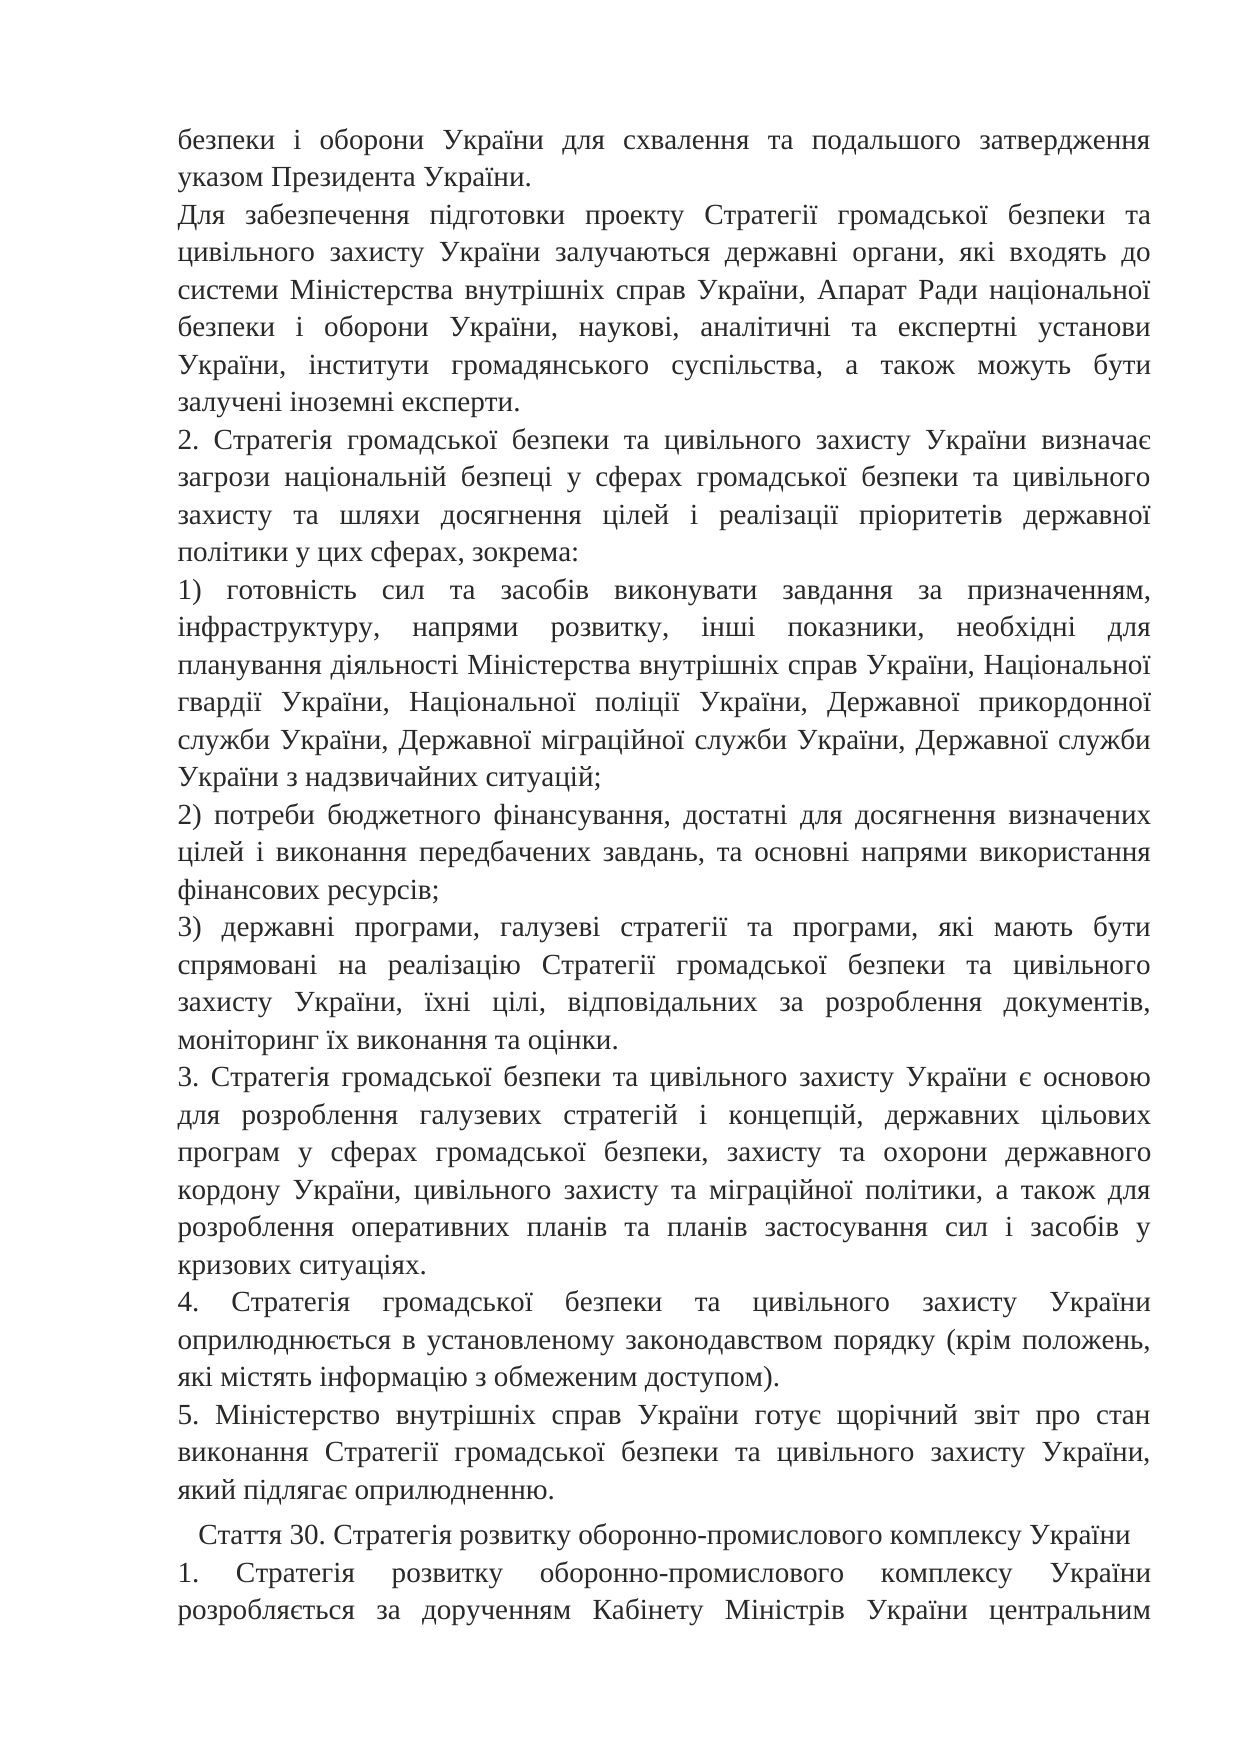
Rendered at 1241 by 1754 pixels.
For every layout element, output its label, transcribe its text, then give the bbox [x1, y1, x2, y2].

text 2) потреби бюджетного фінансування, достатні для досягнення визначених цілей і виконання передбачених завдань, та основні напрями використання фінансових ресурсів; [177, 793, 1152, 906]
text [177, 1551, 1152, 1626]
text 5. Міністерство внутрішніх справ України готує щорічний звіт про стан виконання Стратегії громадської безпеки та цивільного захисту України, який підлягає оприлюдненню. [177, 1393, 1152, 1506]
text 4. Стратегія громадської безпеки та цивільного захисту України оприлюднюється в установленому законодавством порядку (крім положень, які містять інформацію з обмеженим доступом). [177, 1281, 1152, 1393]
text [177, 118, 1152, 193]
text 2. Стратегія громадської безпеки та цивільного захисту України визначає загрози національній безпеці у сферах громадської безпеки та цивільного захисту та шляхи досягнення цілей і реалізації пріоритетів державної політики у цих сферах, зокрема: [177, 418, 1152, 568]
text 3) державні програми, галузеві стратегії та програми, які мають бути спрямовані на реалізацію Стратегії громадської безпеки та цивільного захисту України, їхні цілі, відповідальних за розроблення документів, моніторинг їх виконання та оцінки. [177, 906, 1152, 1056]
text Для забезпечення підготовки проекту Стратегії громадської безпеки та цивільного захисту України залучаються державні органи, які входять до системи Міністерства внутрішніх справ України, Апарат Ради національної безпеки і оборони України, наукові, аналітичні та експертні установи України, інститути громадянського суспільства, а також можуть бути залучені іноземні експерти. [177, 193, 1152, 418]
text 1) готовність сил та засобів виконувати завдання за призначенням, інфраструктуру, напрями розвитку, інші показники, необхідні для планування діяльності Міністерства внутрішніх справ України, Національної гвардії України, Національної поліції України, Державної прикордонної служби України, Державної міграційної служби України, Державної служби України з надзвичайних ситуацій; [177, 568, 1152, 793]
text Стаття 30. Стратегія розвитку оборонно-промислового комплексу України [177, 1506, 1152, 1551]
text 3. Стратегія громадської безпеки та цивільного захисту України є основою для розроблення галузевих стратегій і концепцій, державних цільових програм у сферах громадської безпеки, захисту та охорони державного кордону України, цивільного захисту та міграційної політики, а також для розроблення оперативних планів та планів застосування сил і засобів у кризових ситуаціях. [177, 1056, 1152, 1281]
